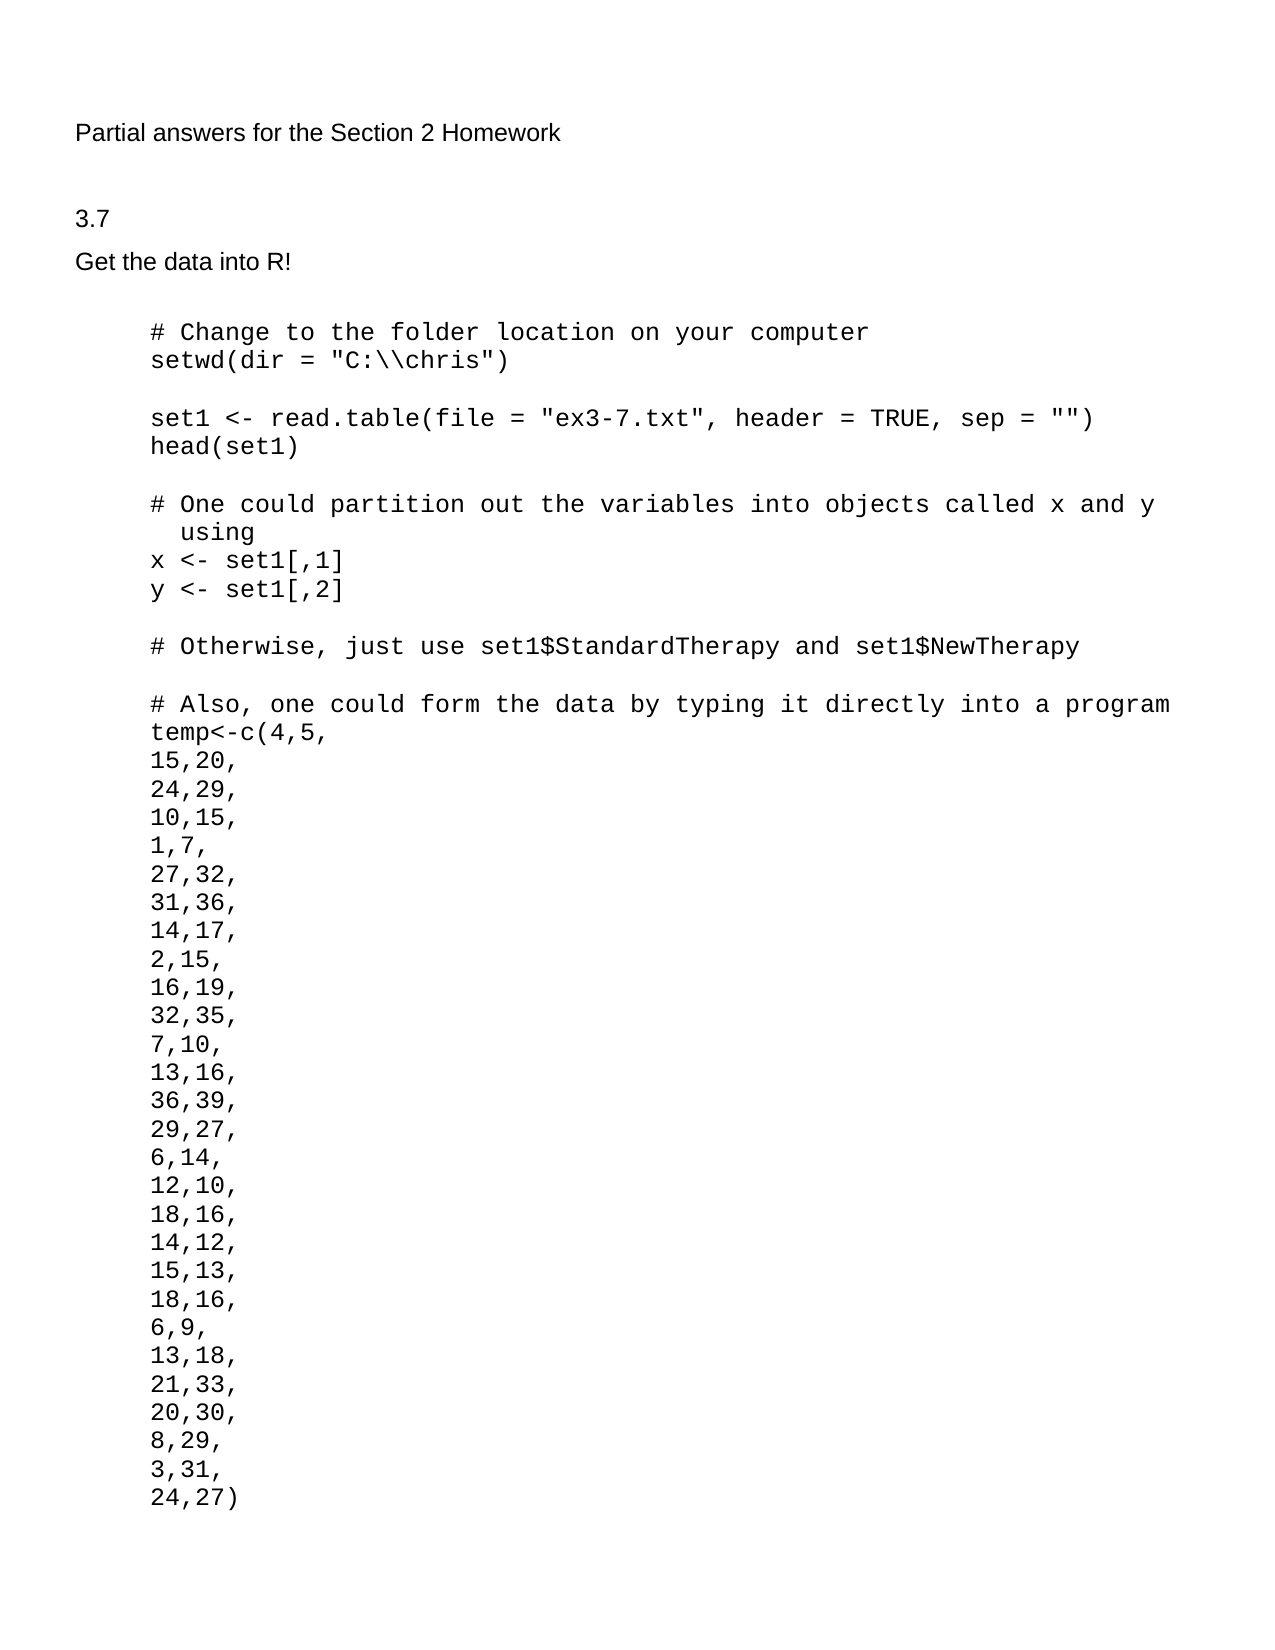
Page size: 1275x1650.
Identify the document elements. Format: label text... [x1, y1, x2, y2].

text 3.7 [75, 204, 1200, 233]
text set1 <- read.table(file = "ex3-7.txt", header = TRUE, sep = "") head(set1) [150, 406, 1200, 462]
text # One could partition out the variables into objects called x and y using x <- set1[,1] y <- set1[,2] [150, 491, 1200, 605]
text Partial answers for the Section 2 Homework [75, 118, 1200, 147]
text # Change to the folder location on your computer setwd(dir = "C:\\chris") [150, 320, 1200, 376]
text Get the data into R! [75, 247, 1200, 276]
text # Otherwise, just use set1$StandardTherapy and set1$NewTherapy [150, 634, 1200, 662]
text # Also, one could form the data by typing it directly into a program temp<-c(4,5, 15,20, 24,29, 10,15, 1,7, 27,32, 31,36, 14,17, 2,15, 16,19, 32,35, 7,10, 13,16, 36,39, 29,27, 6,14, 12,10, 18,16, 14,12, 15,13, 18,16, 6,9, 13,18, 21,33, 20,30, 8,29, 3,31, 24,27) [150, 691, 1200, 1513]
